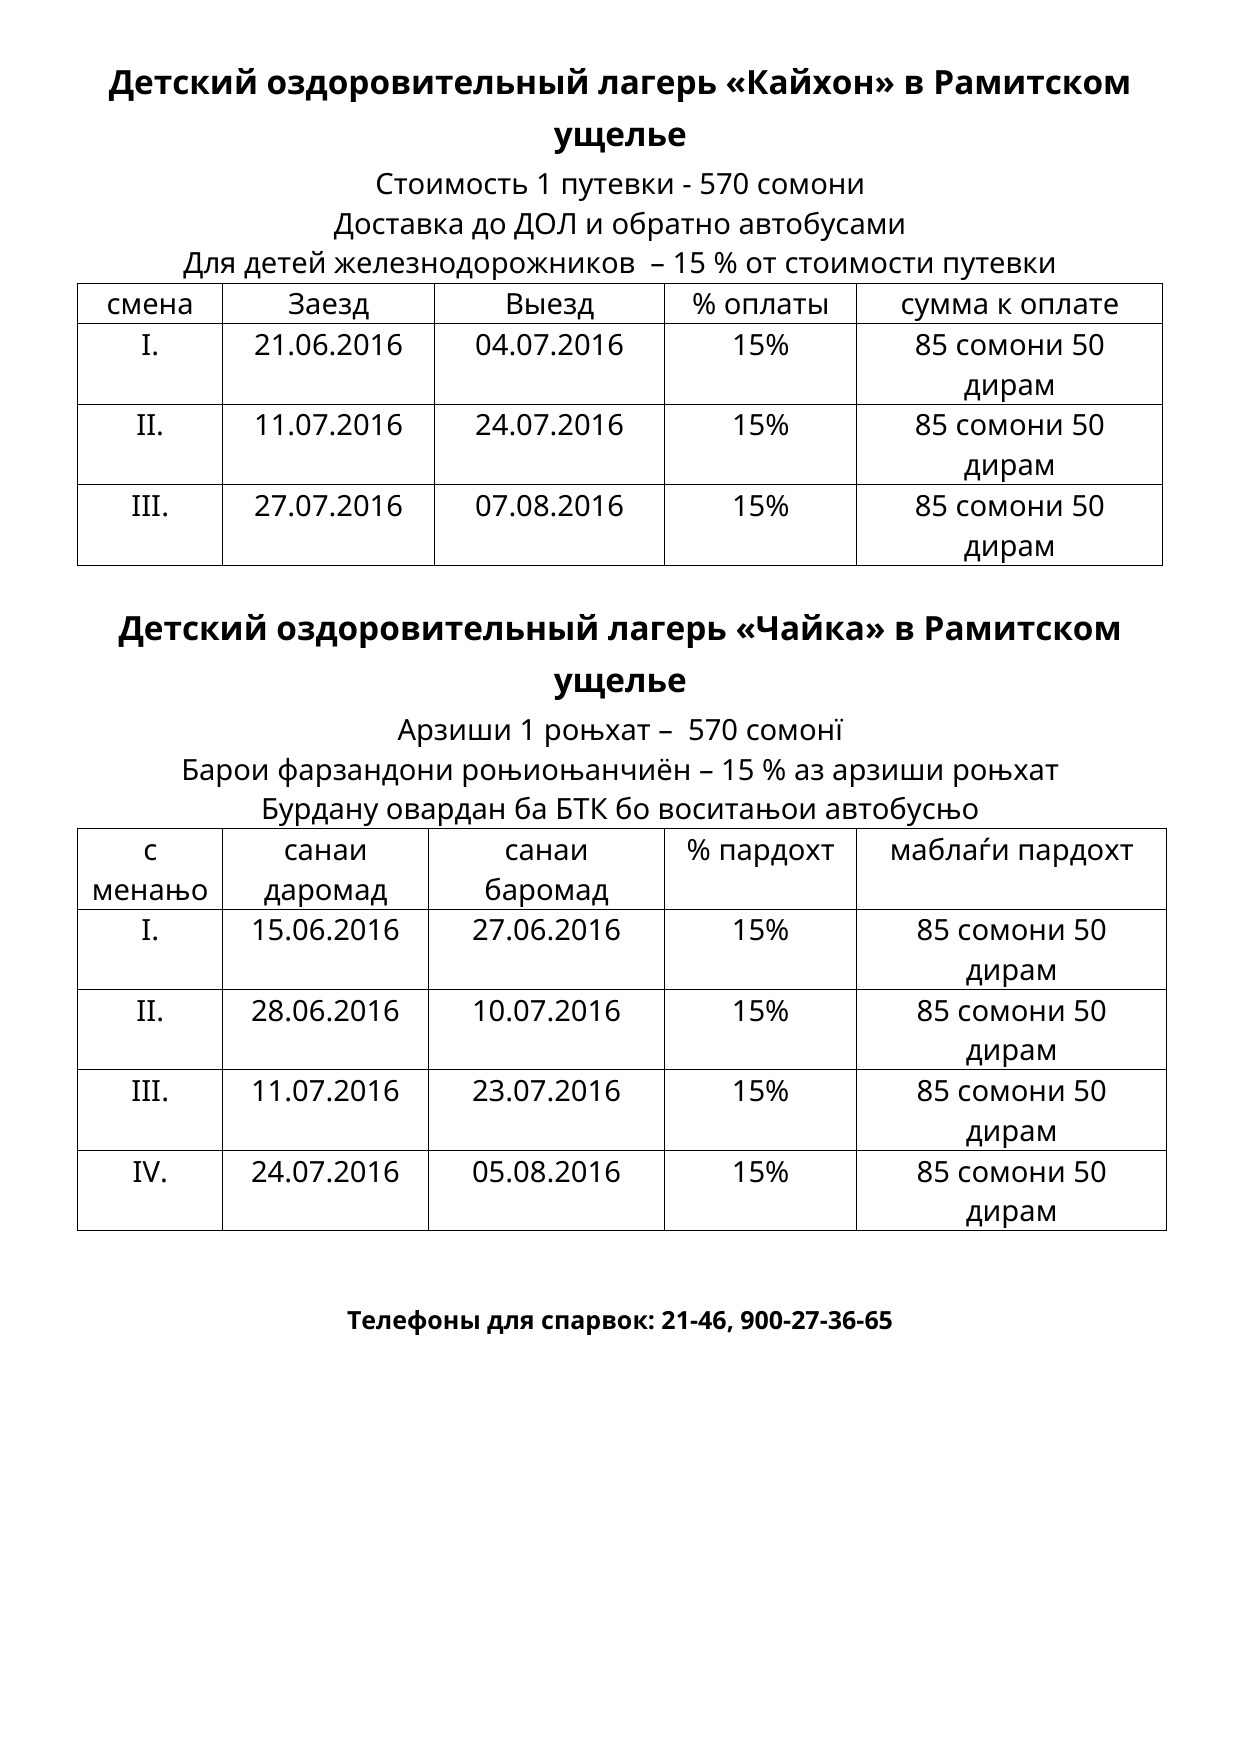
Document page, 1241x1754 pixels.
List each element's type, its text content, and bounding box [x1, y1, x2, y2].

text Детский оздоровительный лагерь «Кайхон» в Рамитском ущелье [89, 59, 1152, 157]
table_header сумма к оплате [857, 284, 1162, 323]
table_cell 11.07.2016 [223, 405, 434, 484]
table_cell 85 сомони 50 дирам [857, 324, 1162, 404]
table_cell 04.07.2016 [435, 324, 664, 404]
table_cell 24.07.2016 [435, 405, 664, 484]
table_cell III. [78, 485, 222, 564]
table_cell 15% [665, 1070, 856, 1150]
table_cell 85 сомони 50 дирам [857, 1151, 1166, 1230]
table_cell 85 сомони 50 дирам [857, 910, 1166, 989]
table_cell I. [78, 910, 222, 989]
text Детский оздоровительный лагерь «Чайка» в Рамитском ущелье [89, 605, 1152, 702]
text Телефоны для спарвок: 21-46, 900-27-36-65 [89, 1303, 1152, 1337]
table_header cанаи баромад [429, 829, 664, 908]
table_cell 07.08.2016 [435, 485, 664, 564]
table_cell 24.07.2016 [223, 1151, 428, 1230]
table_cell 15% [665, 324, 856, 404]
table_cell 15% [665, 1151, 856, 1230]
table_cell II. [78, 990, 222, 1069]
table_cell 27.07.2016 [223, 485, 434, 564]
text Стоимость 1 путевки - 570 сомони [89, 163, 1152, 203]
table_header маблаѓи пардохт [857, 829, 1166, 908]
text Арзиши 1 роњхат – 570 сомонї [89, 709, 1152, 749]
table_cell 85 сомони 50 дирам [857, 405, 1162, 484]
table_cell 15% [665, 485, 856, 564]
table_header cмена [78, 284, 222, 323]
table_cell 10.07.2016 [429, 990, 664, 1069]
table_cell 85 сомони 50 дирам [857, 990, 1166, 1069]
table_cell 05.08.2016 [429, 1151, 664, 1230]
table_cell IV. [78, 1151, 222, 1230]
table_cell 27.06.2016 [429, 910, 664, 989]
table_cell III. [78, 1070, 222, 1150]
text Бурдану овардан ба БТК бо воситањои автобусњо [89, 788, 1152, 828]
text Барои фарзандони роњиоњанчиён – 15 % аз арзиши роњхат [89, 749, 1152, 788]
table_cell 85 сомони 50 дирам [857, 1070, 1166, 1150]
table_cell 28.06.2016 [223, 990, 428, 1069]
table_cell 15.06.2016 [223, 910, 428, 989]
table_cell 15% [665, 990, 856, 1069]
table_cell 15% [665, 405, 856, 484]
table_cell 15% [665, 910, 856, 989]
table_header cменањо [78, 829, 222, 908]
table_cell 85 сомони 50 дирам [857, 485, 1162, 564]
text Для детей железнодорожников – 15 % от стоимости путевки [89, 243, 1152, 282]
table_cell 21.06.2016 [223, 324, 434, 404]
text Доставка до ДОЛ и обратно автобусами [89, 203, 1152, 243]
table_header % оплаты [665, 284, 856, 323]
table_header Заезд [223, 284, 434, 323]
table_cell 11.07.2016 [223, 1070, 428, 1150]
table_header Выезд [435, 284, 664, 323]
table_header % пардохт [665, 829, 856, 908]
table_cell 23.07.2016 [429, 1070, 664, 1150]
table_cell I. [78, 324, 222, 404]
table_header cанаи даромад [223, 829, 428, 908]
table_cell II. [78, 405, 222, 484]
